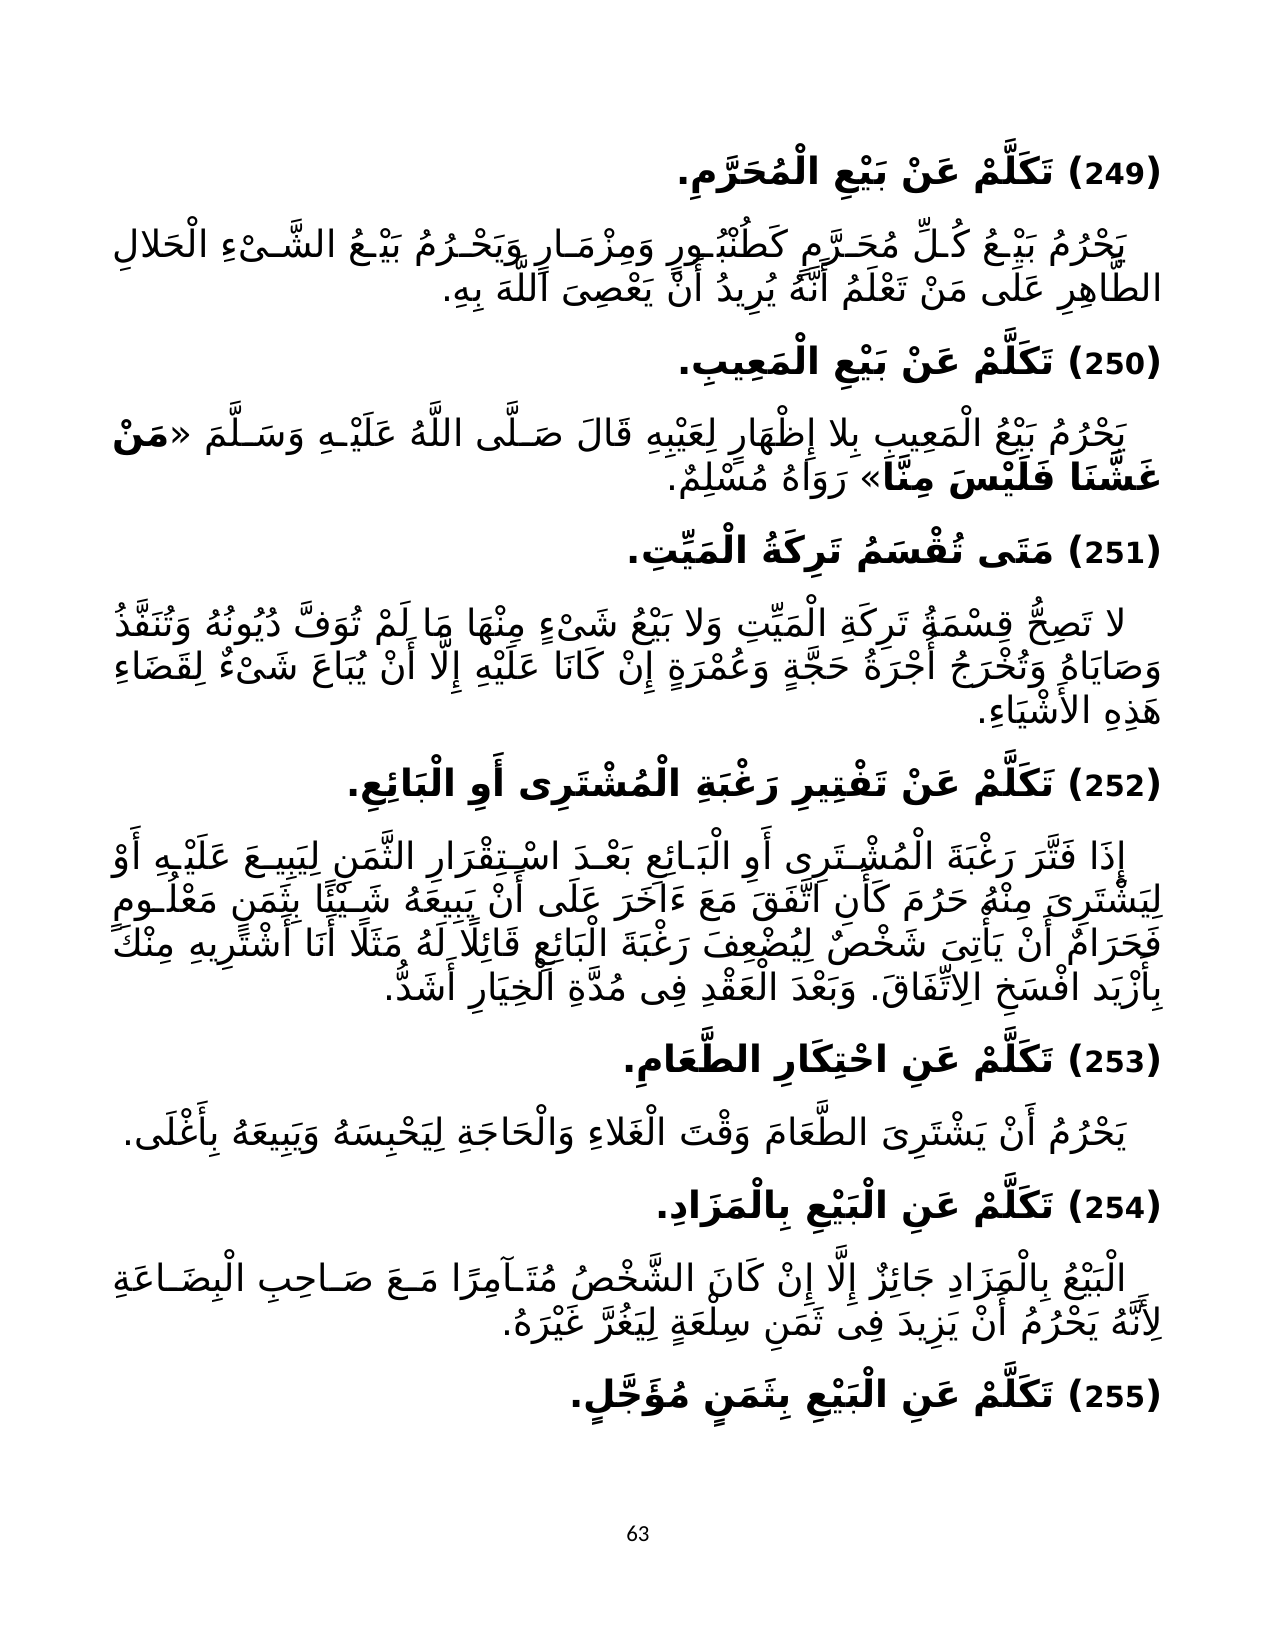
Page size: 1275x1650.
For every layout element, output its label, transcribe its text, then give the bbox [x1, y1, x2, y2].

text (255) تَكَلَّمْ عَنِ الْبَيْعِ بِثَمَنٍ مُؤَجَّلٍ. [112, 1373, 1162, 1417]
text (251) مَتَى تُقْسَمُ تَرِكَةُ الْمَيِّتِ. [112, 528, 1162, 572]
text يَحْرُمُ بَيْعُ الْمَعِيبِ بِلا إِظْهَارٍ لِعَيْبِهِ قَالَ صَلَّى اللَّهُ عَلَيْهِ وَسَلَّمَ «مَنْ غَشَّنَا فَلَيْسَ مِنَّا» رَوَاهُ مُسْلِمٌ. [112, 412, 1162, 499]
text (252) تَكَلَّمْ عَنْ تَفْتِيرِ رَغْبَةِ الْمُشْتَرِى أَوِ الْبَائِعِ. [112, 761, 1162, 805]
text يَحْرُمُ بَيْعُ كُلِّ مُحَرَّمٍ كَطُنْبُورٍ وَمِزْمَارٍ وَيَحْرُمُ بَيْعُ الشَّىْءِ الْحَلالِ الطَّاهِرِ عَلَى مَنْ تَعْلَمُ أَنَّهُ يُرِيدُ أَنْ يَعْصِىَ اللَّهَ بِهِ. [112, 223, 1162, 310]
text الْبَيْعُ بِالْمَزَادِ جَائِزٌ إِلَّا إِنْ كَانَ الشَّخْصُ مُتَآمِرًا مَعَ صَاحِبِ الْبِضَاعَةِ لِأَنَّهُ يَحْرُمُ أَنْ يَزِيدَ فِى ثَمَنِ سِلْعَةٍ لِيَغُرَّ غَيْرَهُ. [112, 1256, 1162, 1344]
text (250) تَكَلَّمْ عَنْ بَيْعِ الْمَعِيبِ. [112, 339, 1162, 383]
text إِذَا فَتَّرَ رَغْبَةَ الْمُشْتَرِى أَوِ الْبَائِعِ بَعْدَ اسْتِقْرَارِ الثَّمَنِ لِيَبِيعَ عَلَيْهِ أَوْ لِيَشْتَرِىَ مِنْهُ حَرُمَ كَأَنِ اتَّفَقَ مَعَ ءَاخَرَ عَلَى أَنْ يَبِيعَهُ شَيْئًا بِثَمَنٍ مَعْلُومٍ فَحَرَامٌ أَنْ يَأْتِىَ شَخْصٌ لِيُضْعِفَ رَغْبَةَ الْبَائِعِ قَائِلًا لَهُ مَثَلًا أَنَا أَشْتَرِيهِ مِنْكَ بِأَزْيَد افْسَخِ الِاتِّفَاقَ. وَبَعْدَ الْعَقْدِ فِى مُدَّةِ الْخِيَارِ أَشَدُّ. [112, 834, 1162, 1009]
text (253) تَكَلَّمْ عَنِ احْتِكَارِ الطَّعَامِ. [112, 1038, 1162, 1082]
text يَحْرُمُ أَنْ يَشْتَرِىَ الطَّعَامَ وَقْتَ الْغَلاءِ وَالْحَاجَةِ لِيَحْبِسَهُ وَيَبِيعَهُ بِأَغْلَى. [112, 1111, 1162, 1154]
text (249) تَكَلَّمْ عَنْ بَيْعِ الْمُحَرَّمِ. [112, 150, 1162, 194]
text لا تَصِحُّ قِسْمَةُ تَرِكَةِ الْمَيِّتِ وَلا بَيْعُ شَىْءٍ مِنْهَا مَا لَمْ تُوَفَّ دُيُونُهُ وَتُنَفَّذُ وَصَايَاهُ وَتُخْرَجُ أُجْرَةُ حَجَّةٍ وَعُمْرَةٍ إِنْ كَانَا عَلَيْهِ إِلَّا أَنْ يُبَاعَ شَىْءٌ لِقَضَاءِ هَذِهِ الأَشْيَاءِ. [112, 601, 1162, 732]
text (254) تَكَلَّمْ عَنِ الْبَيْعِ بِالْمَزَادِ. [112, 1184, 1162, 1227]
